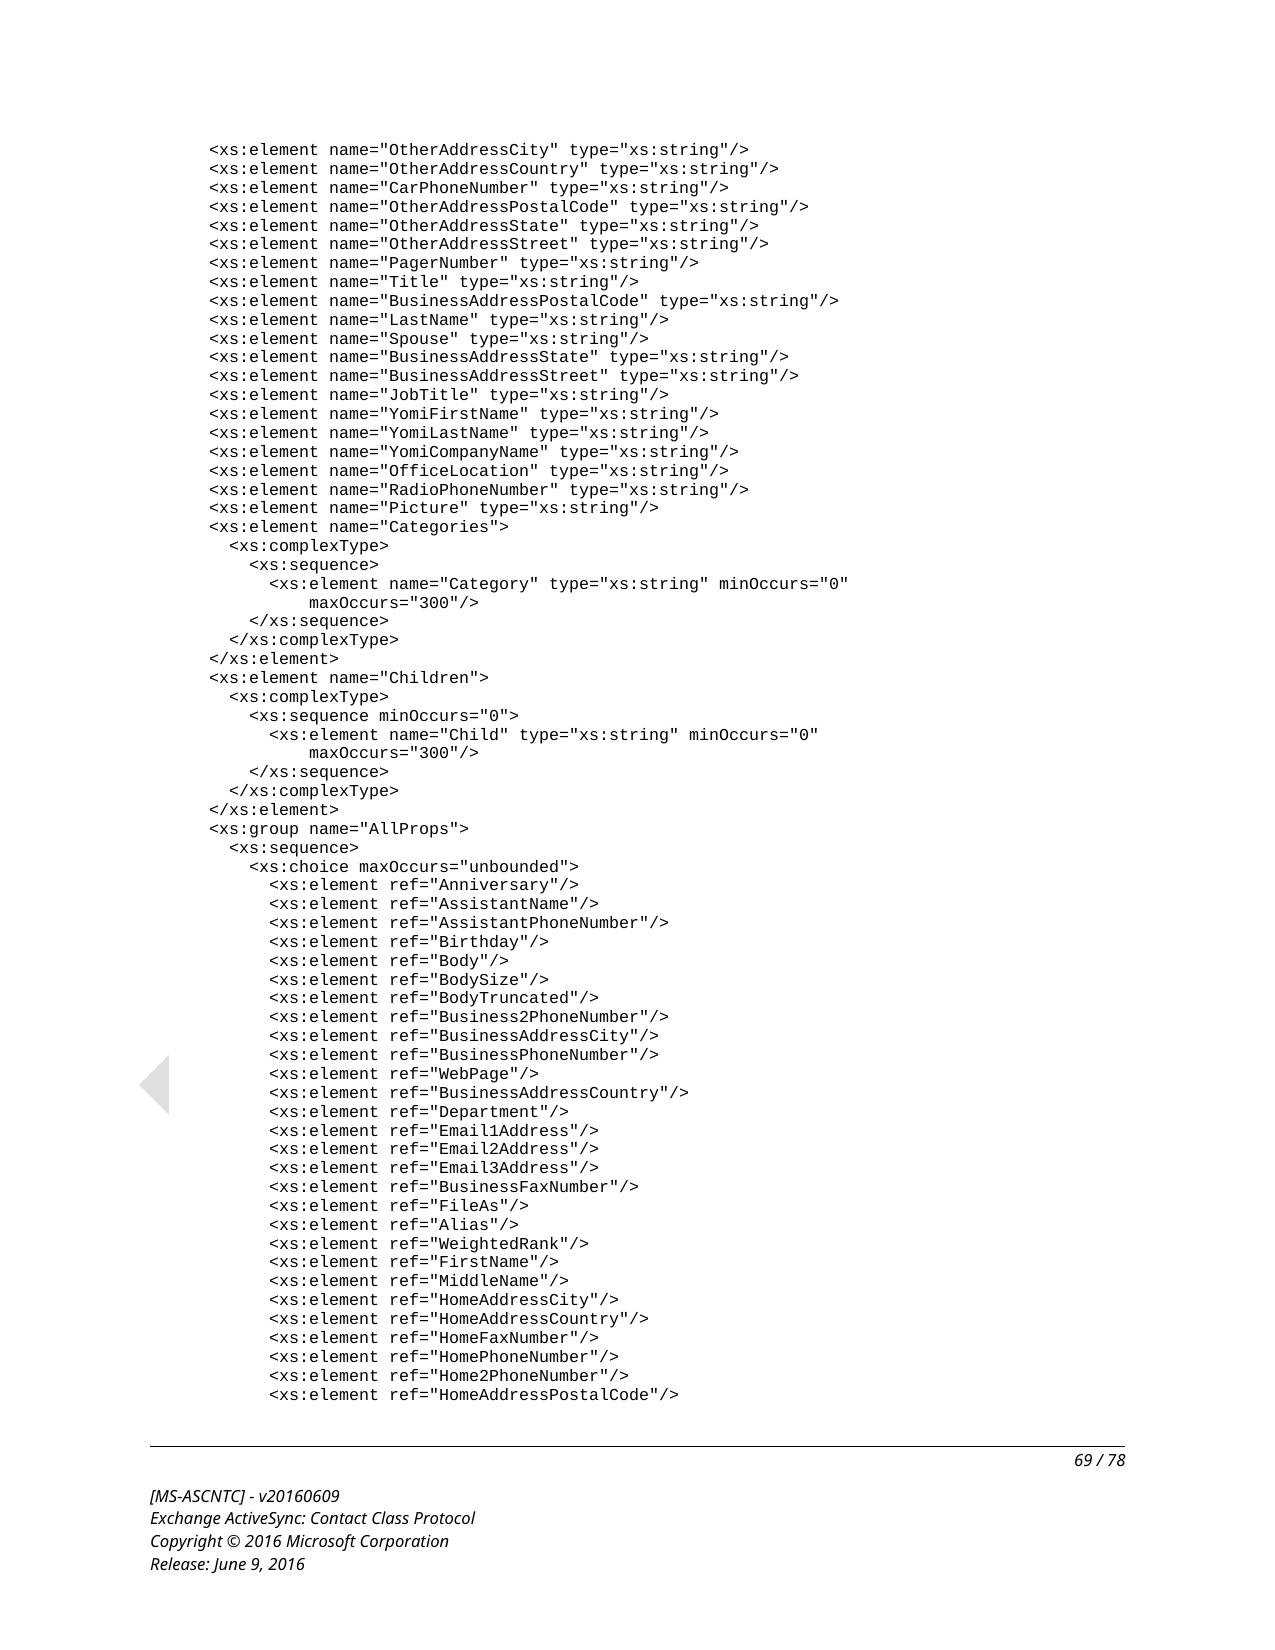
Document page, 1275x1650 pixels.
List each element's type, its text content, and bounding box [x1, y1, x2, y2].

text </xs:sequence> [175, 598, 1137, 617]
text <xs:element ref="BodySize"/> [175, 957, 1137, 976]
text <xs:element ref="HomeFaxNumber"/> [175, 1315, 1137, 1334]
text <xs:element name="RadioPhoneNumber" type="xs:string"/> [175, 466, 1137, 485]
text </xs:sequence> [175, 749, 1137, 768]
text <xs:sequence minOccurs="0"> [175, 693, 1137, 712]
text <xs:element ref="BodyTruncated"/> [175, 976, 1137, 994]
text <xs:element name="YomiLastName" type="xs:string"/> [175, 410, 1137, 429]
text <xs:element name="BusinessAddressState" type="xs:string"/> [175, 334, 1137, 353]
text <xs:element name="YomiFirstName" type="xs:string"/> [175, 391, 1137, 410]
text <xs:element name="LastName" type="xs:string"/> [175, 297, 1137, 316]
text <xs:element name="PagerNumber" type="xs:string"/> [175, 240, 1137, 259]
text <xs:element ref="BusinessAddressCountry"/> [175, 1070, 1137, 1089]
text <xs:element name="Title" type="xs:string"/> [175, 259, 1137, 278]
text maxOccurs="300"/> [175, 730, 1137, 749]
text <xs:element ref="Anniversary"/> [175, 862, 1137, 881]
text <xs:complexType> [175, 523, 1137, 542]
text maxOccurs="300"/> [175, 579, 1137, 598]
text <xs:element name="BusinessAddressStreet" type="xs:string"/> [175, 353, 1137, 372]
text <xs:element ref="FileAs"/> [175, 1183, 1137, 1202]
text <xs:element name="Category" type="xs:string" minOccurs="0" [175, 561, 1137, 579]
text <xs:element name="Picture" type="xs:string"/> [175, 485, 1137, 504]
text <xs:element ref="HomeAddressPostalCode"/> [175, 1371, 1137, 1415]
text <xs:sequence> [175, 825, 1137, 843]
text <xs:choice maxOccurs="unbounded"> [175, 843, 1137, 862]
text <xs:element name="OtherAddressCity" type="xs:string"/> [175, 133, 1137, 146]
text </xs:element> [175, 636, 1137, 655]
text <xs:element ref="AssistantName"/> [175, 881, 1137, 900]
text <xs:element name="Child" type="xs:string" minOccurs="0" [175, 712, 1137, 730]
text <xs:element ref="BusinessFaxNumber"/> [175, 1164, 1137, 1183]
text <xs:element ref="AssistantPhoneNumber"/> [175, 900, 1137, 919]
text <xs:element ref="MiddleName"/> [175, 1258, 1137, 1277]
text <xs:complexType> [175, 674, 1137, 693]
text <xs:element name="JobTitle" type="xs:string"/> [175, 372, 1137, 391]
text <xs:sequence> [175, 542, 1137, 561]
text <xs:element name="OtherAddressCountry" type="xs:string"/> [175, 146, 1137, 165]
text <xs:element ref="WebPage"/> [175, 1051, 1137, 1070]
text <xs:element ref="HomeAddressCountry"/> [175, 1296, 1137, 1315]
text <xs:element ref="FirstName"/> [175, 1239, 1137, 1258]
text <xs:element name="Spouse" type="xs:string"/> [175, 316, 1137, 334]
text </xs:element> [175, 787, 1137, 806]
text <xs:element ref="HomeAddressCity"/> [175, 1277, 1137, 1296]
text <xs:element ref="WeightedRank"/> [175, 1221, 1137, 1239]
text <xs:element ref="Home2PhoneNumber"/> [175, 1353, 1137, 1371]
text <xs:element ref="Email1Address"/> [175, 1107, 1137, 1126]
text <xs:element name="OtherAddressPostalCode" type="xs:string"/> [175, 184, 1137, 202]
text <xs:element ref="Body"/> [175, 938, 1137, 957]
text <xs:element name="OtherAddressStreet" type="xs:string"/> [175, 221, 1137, 240]
text <xs:element name="OfficeLocation" type="xs:string"/> [175, 448, 1137, 466]
text <xs:element name="BusinessAddressPostalCode" type="xs:string"/> [175, 278, 1137, 297]
text <xs:element name="YomiCompanyName" type="xs:string"/> [175, 429, 1137, 448]
text <xs:element name="Children"> [175, 655, 1137, 674]
text <xs:element ref="BusinessAddressCity"/> [175, 1013, 1137, 1032]
text <xs:element ref="Email3Address"/> [175, 1145, 1137, 1164]
text </xs:complexType> [175, 617, 1137, 636]
text <xs:element ref="HomePhoneNumber"/> [175, 1334, 1137, 1353]
text <xs:element name="OtherAddressState" type="xs:string"/> [175, 202, 1137, 221]
text <xs:element name="CarPhoneNumber" type="xs:string"/> [175, 165, 1137, 184]
text <xs:element ref="Business2PhoneNumber"/> [175, 994, 1137, 1013]
text <xs:element ref="Birthday"/> [175, 919, 1137, 938]
text <xs:element ref="Email2Address"/> [175, 1126, 1137, 1145]
text </xs:complexType> [175, 768, 1137, 787]
text <xs:element ref="Alias"/> [175, 1202, 1137, 1221]
text <xs:element ref="Department"/> [175, 1089, 1137, 1107]
text <xs:group name="AllProps"> [175, 806, 1137, 825]
text <xs:element ref="BusinessPhoneNumber"/> [175, 1032, 1137, 1051]
text <xs:element name="Categories"> [175, 504, 1137, 523]
